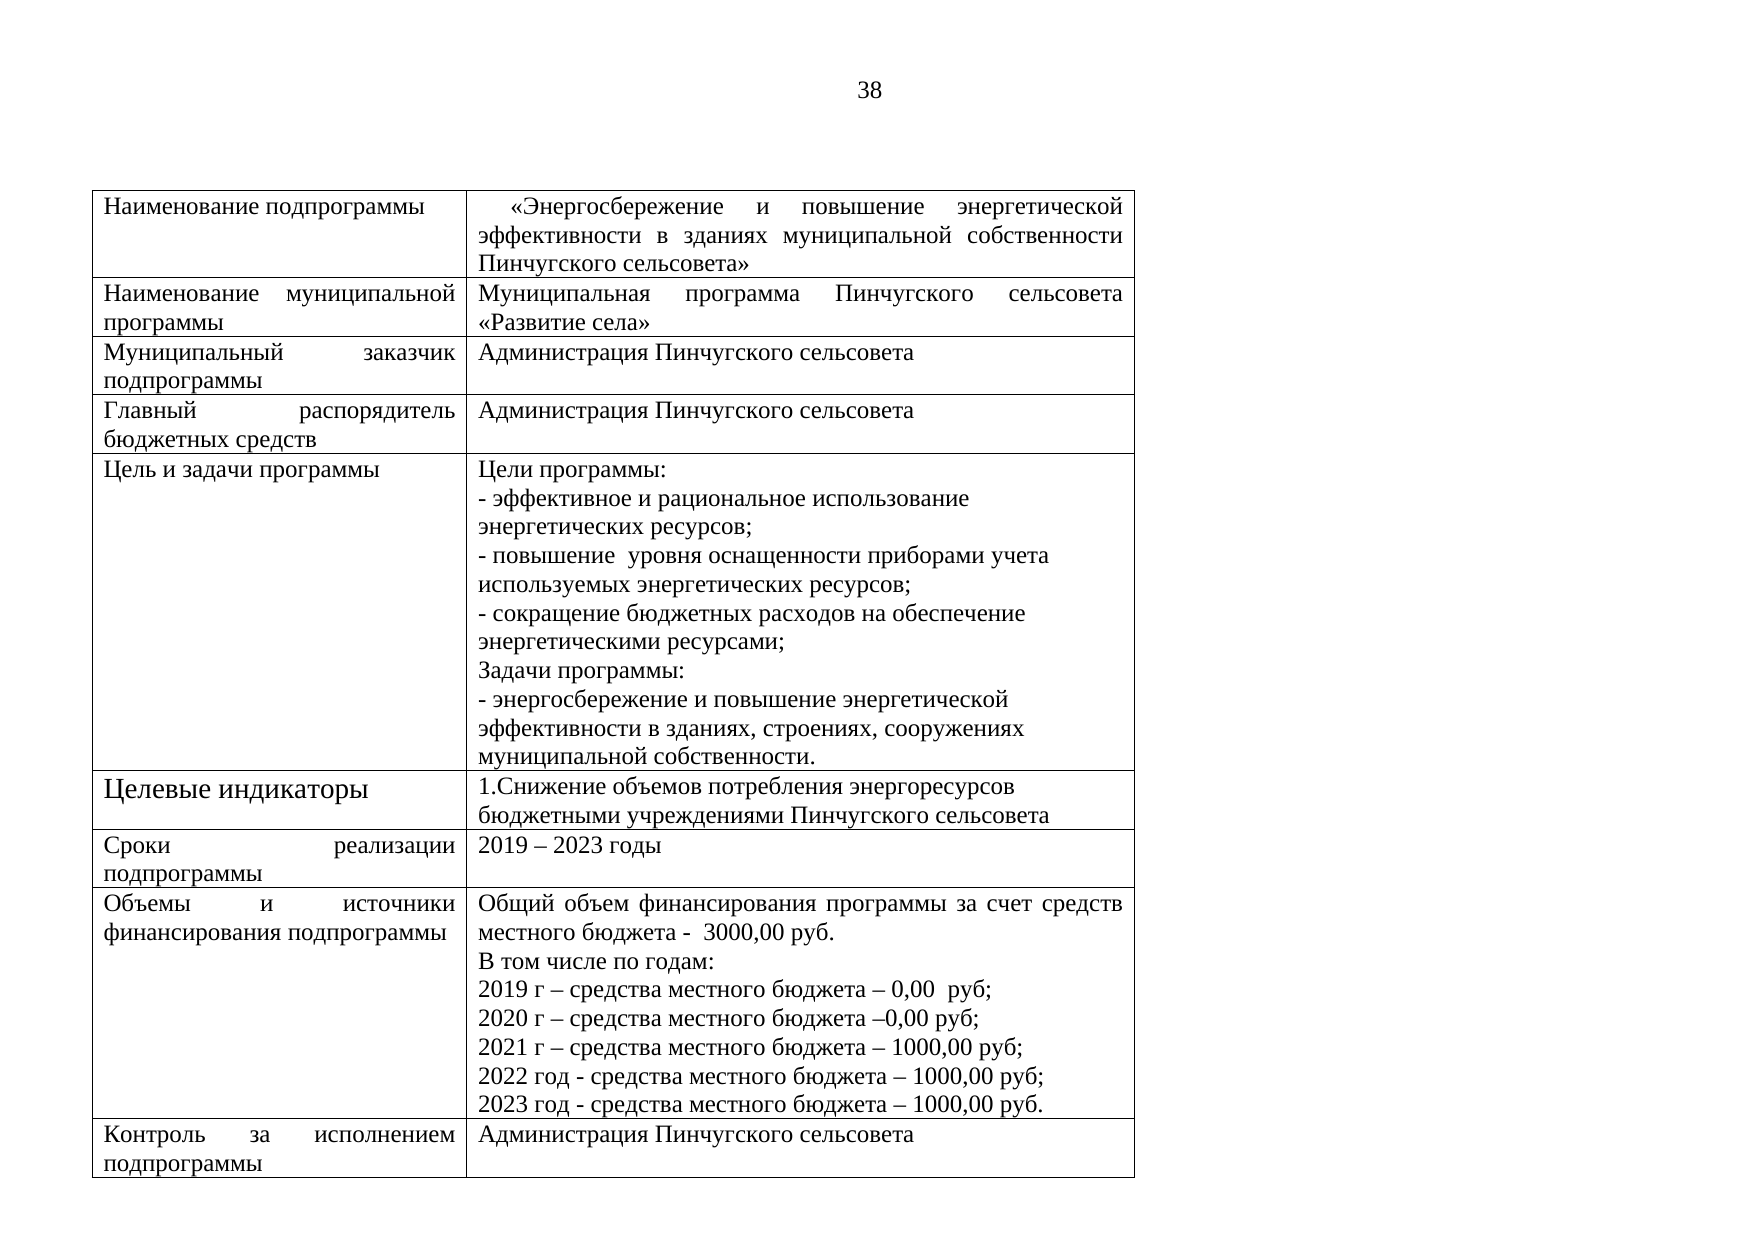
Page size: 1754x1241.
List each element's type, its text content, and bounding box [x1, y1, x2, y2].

table_cell Цель и задачи программы [93, 454, 466, 770]
table_cell Общий объем финансирования программы за счет средств местного бюджета - 3000,00 руб. В том числе по годам: 2019 г – средства местного бюджета – 0,00 руб; 2020 г – средства местного бюджета –0,00 руб; 2021 г – средства местного бюджета – 1000,00 руб; 2022 год - средства местного бюджета – 1000,00 руб; 2023 год - средства местного бюджета – 1000,00 руб. [467, 888, 1134, 1118]
table_header «Энергосбережение и повышение энергетической эффективности в зданиях муниципальной собственности Пинчугского сельсовета» [467, 191, 1134, 277]
table_cell Администрация Пинчугского сельсовета [467, 395, 1134, 453]
table_cell Наименование муниципальной программы [93, 278, 466, 336]
table_cell Муниципальная программа Пинчугского сельсовета «Развитие села» [467, 278, 1134, 336]
table_header Наименование подпрограммы [93, 191, 466, 277]
table_cell Главный распорядитель бюджетных средств [93, 395, 466, 453]
table_cell Контроль за исполнением подпрограммы [93, 1119, 466, 1177]
table_cell Сроки реализации подпрограммы [93, 830, 466, 887]
table_cell 1.Снижение объемов потребления энергоресурсов бюджетными учреждениями Пинчугского сельсовета [467, 771, 1134, 829]
table_cell Объемы и источники финансирования подпрограммы [93, 888, 466, 1118]
table_cell Администрация Пинчугского сельсовета [467, 1119, 1134, 1177]
table_cell Цели программы: - эффективное и рациональное использование энергетических ресурсов; - повышение уровня оснащенности приборами учета используемых энергетических ресурсов; - сокращение бюджетных расходов на обеспечение энергетическими ресурсами; Задачи программы: - энергосбережение и повышение энергетической эффективности в зданиях, строениях, сооружениях муниципальной собственности. [467, 454, 1134, 770]
table_cell 2019 – 2023 годы [467, 830, 1134, 887]
table_cell Целевые индикаторы [93, 771, 466, 829]
table_cell Муниципальный заказчик подпрограммы [93, 337, 466, 394]
table_cell Администрация Пинчугского сельсовета [467, 337, 1134, 394]
